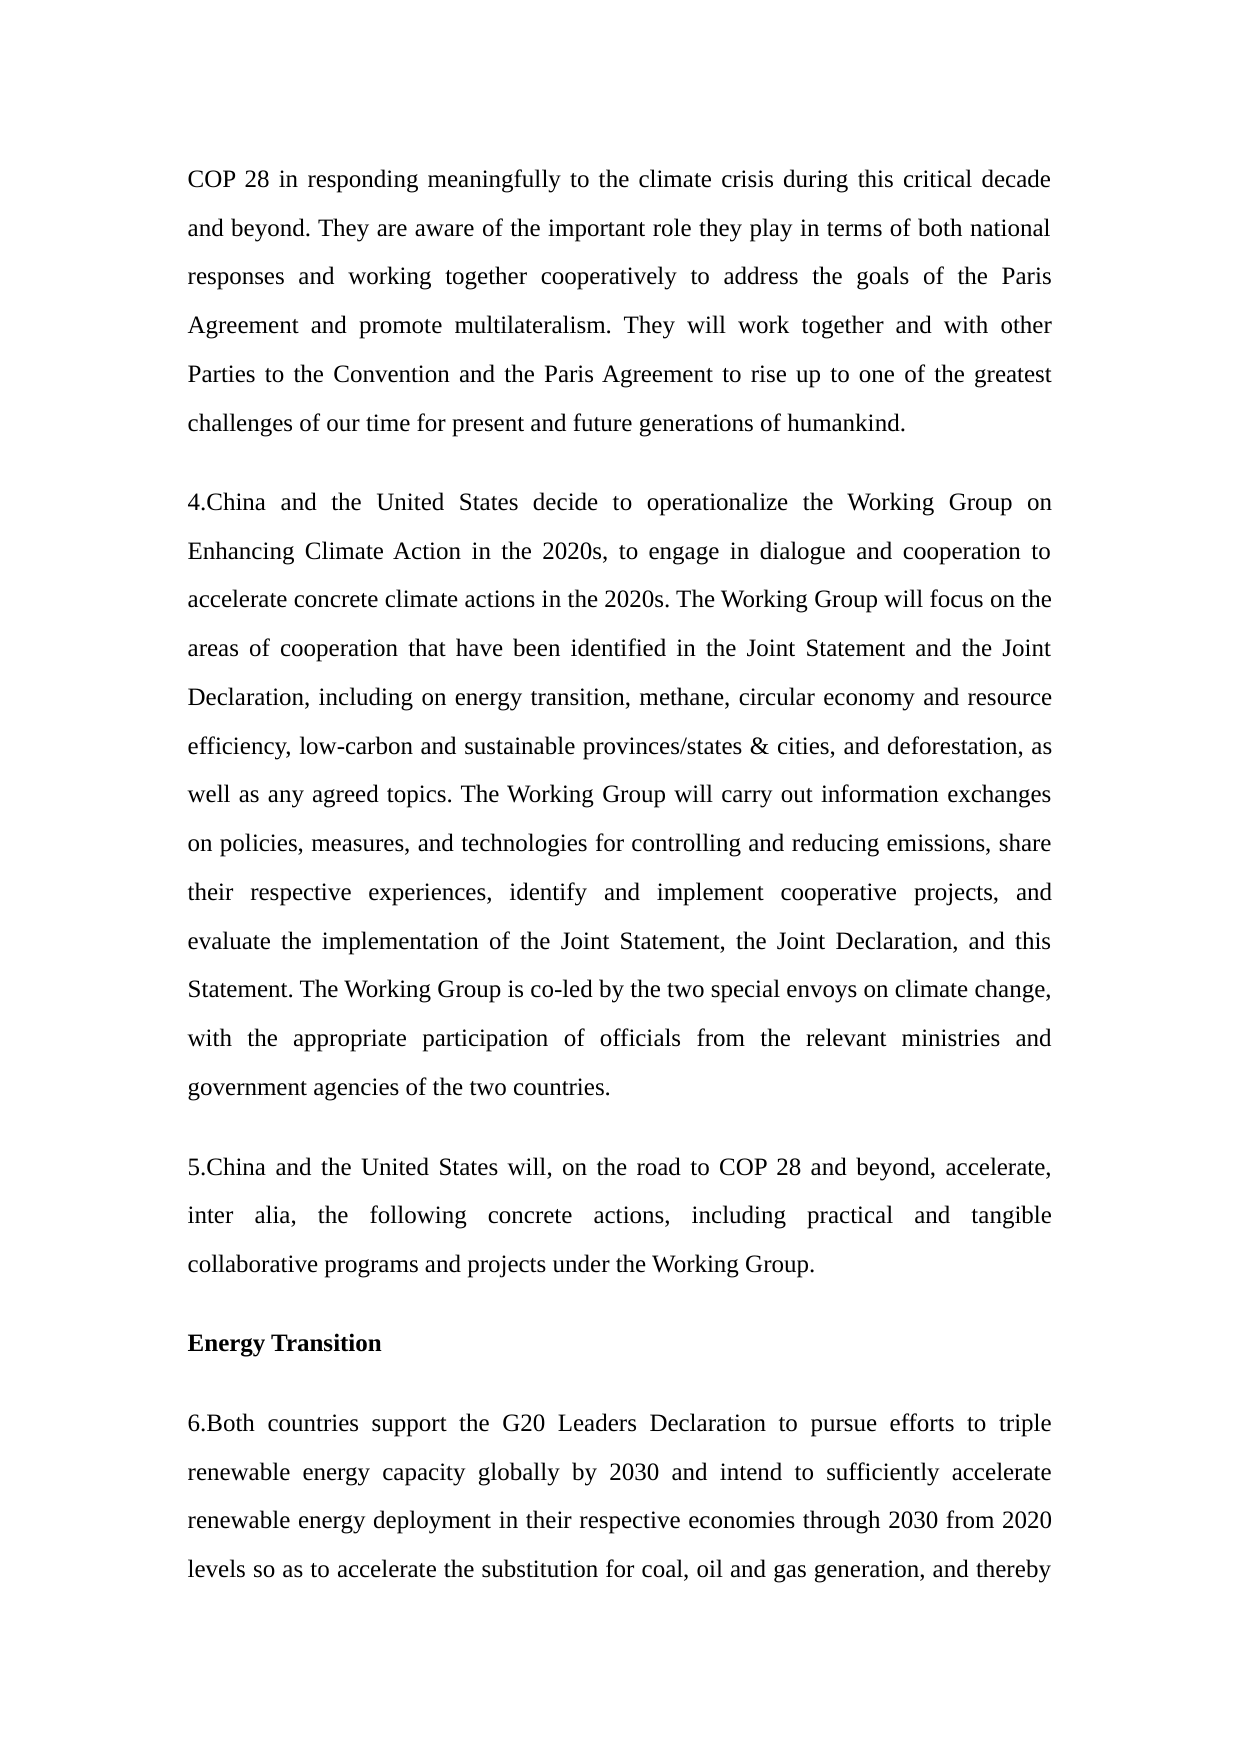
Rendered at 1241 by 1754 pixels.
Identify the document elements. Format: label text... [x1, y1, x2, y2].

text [187, 162, 1053, 438]
text 4.China and the United States decide to operationalize the Working Group on Enhancing Climate Action in the 2020s, to engage in dialogue and cooperation to accelerate concrete climate actions in the 2020s. The Working Group will focus on the areas of cooperation that have been identified in the Joint Statement and the Joint Declaration, including on energy transition, methane, circular economy and resource efficiency, low-carbon and sustainable provinces/states & cities, and deforestation, as well as any agreed topics. The Working Group will carry out information exchanges on policies, measures, and technologies for controlling and reducing emissions, share their respective experiences, identify and implement cooperative projects, and evaluate the implementation of the Joint Statement, the Joint Declaration, and this Statement. The Working Group is co-led by the two special envoys on climate change, with the appropriate participation of officials from the relevant ministries and government agencies of the two countries. [187, 485, 1053, 1103]
text Energy Transition [187, 1327, 1053, 1359]
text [187, 1406, 1053, 1585]
text 5.China and the United States will, on the road to COP 28 and beyond, accelerate, inter alia, the following concrete actions, including practical and tangible collaborative programs and projects under the Working Group. [187, 1150, 1053, 1280]
